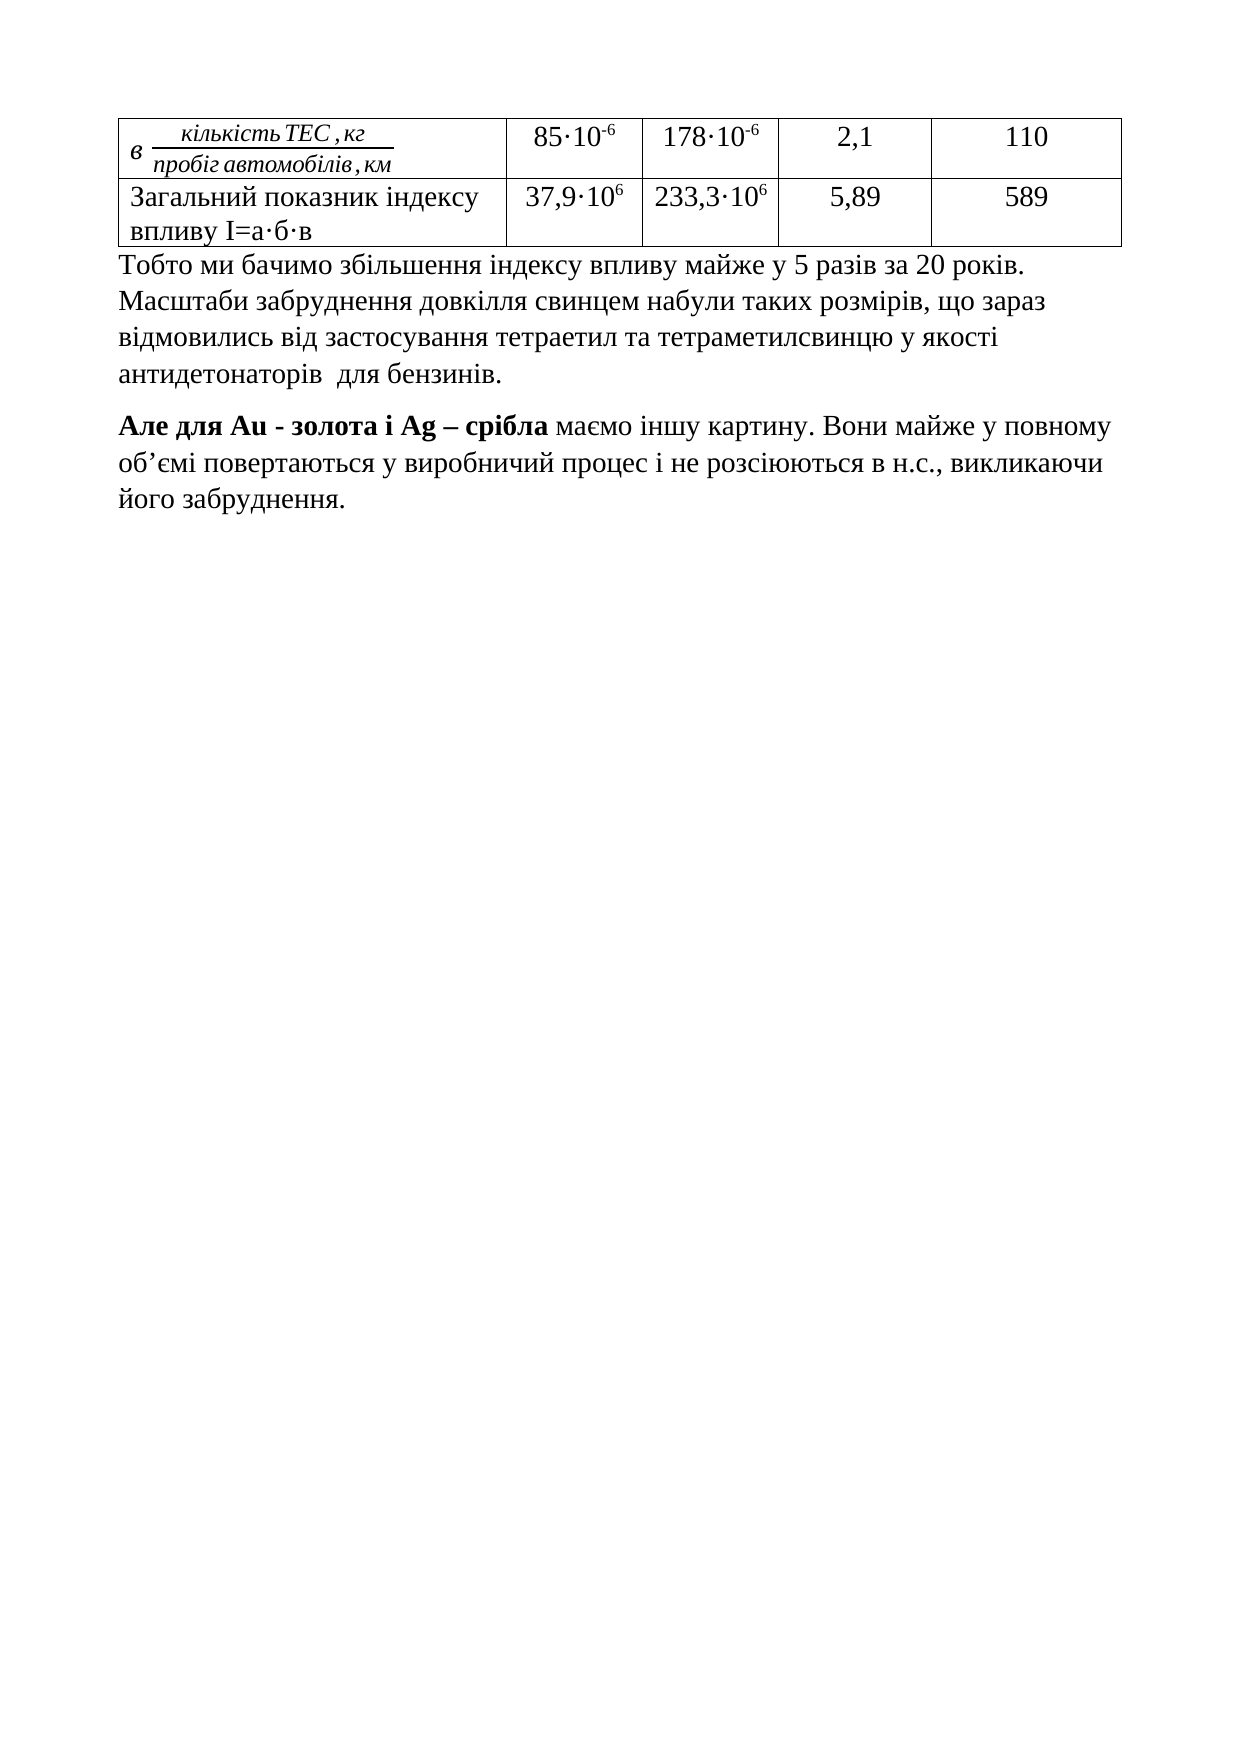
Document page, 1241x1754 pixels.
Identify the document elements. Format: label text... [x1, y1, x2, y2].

table_cell Загальний показник індексу впливу І=а·б·в [119, 179, 506, 246]
table_cell в [119, 119, 506, 178]
text Тобто ми бачимо збільшення індексу впливу майже у 5 разів за 20 років. Масштаби забруднення довкілля свинцем набули таких розмірів, що зараз відмовились від застосування тетраетил та тетраметилсвинцю у якості антидетонаторів для бензинів. [118, 247, 1122, 389]
table_cell 233,3·106 [643, 179, 778, 246]
table_cell 2,1 [779, 119, 931, 178]
table_cell 5,89 [779, 179, 931, 246]
table_cell 589 [932, 179, 1121, 246]
table_cell 85·10-6 [507, 119, 642, 178]
table_cell 37,9·106 [507, 179, 642, 246]
text Але для Au - золота і Ag – срібла маємо іншу картину. Вони майже у повному об’ємі повертаються у виробничий процес і не розсіюються в н.с., викликаючи його забруднення. [118, 408, 1122, 514]
table_cell 178·10-6 [643, 119, 778, 178]
table_cell 110 [932, 119, 1121, 178]
